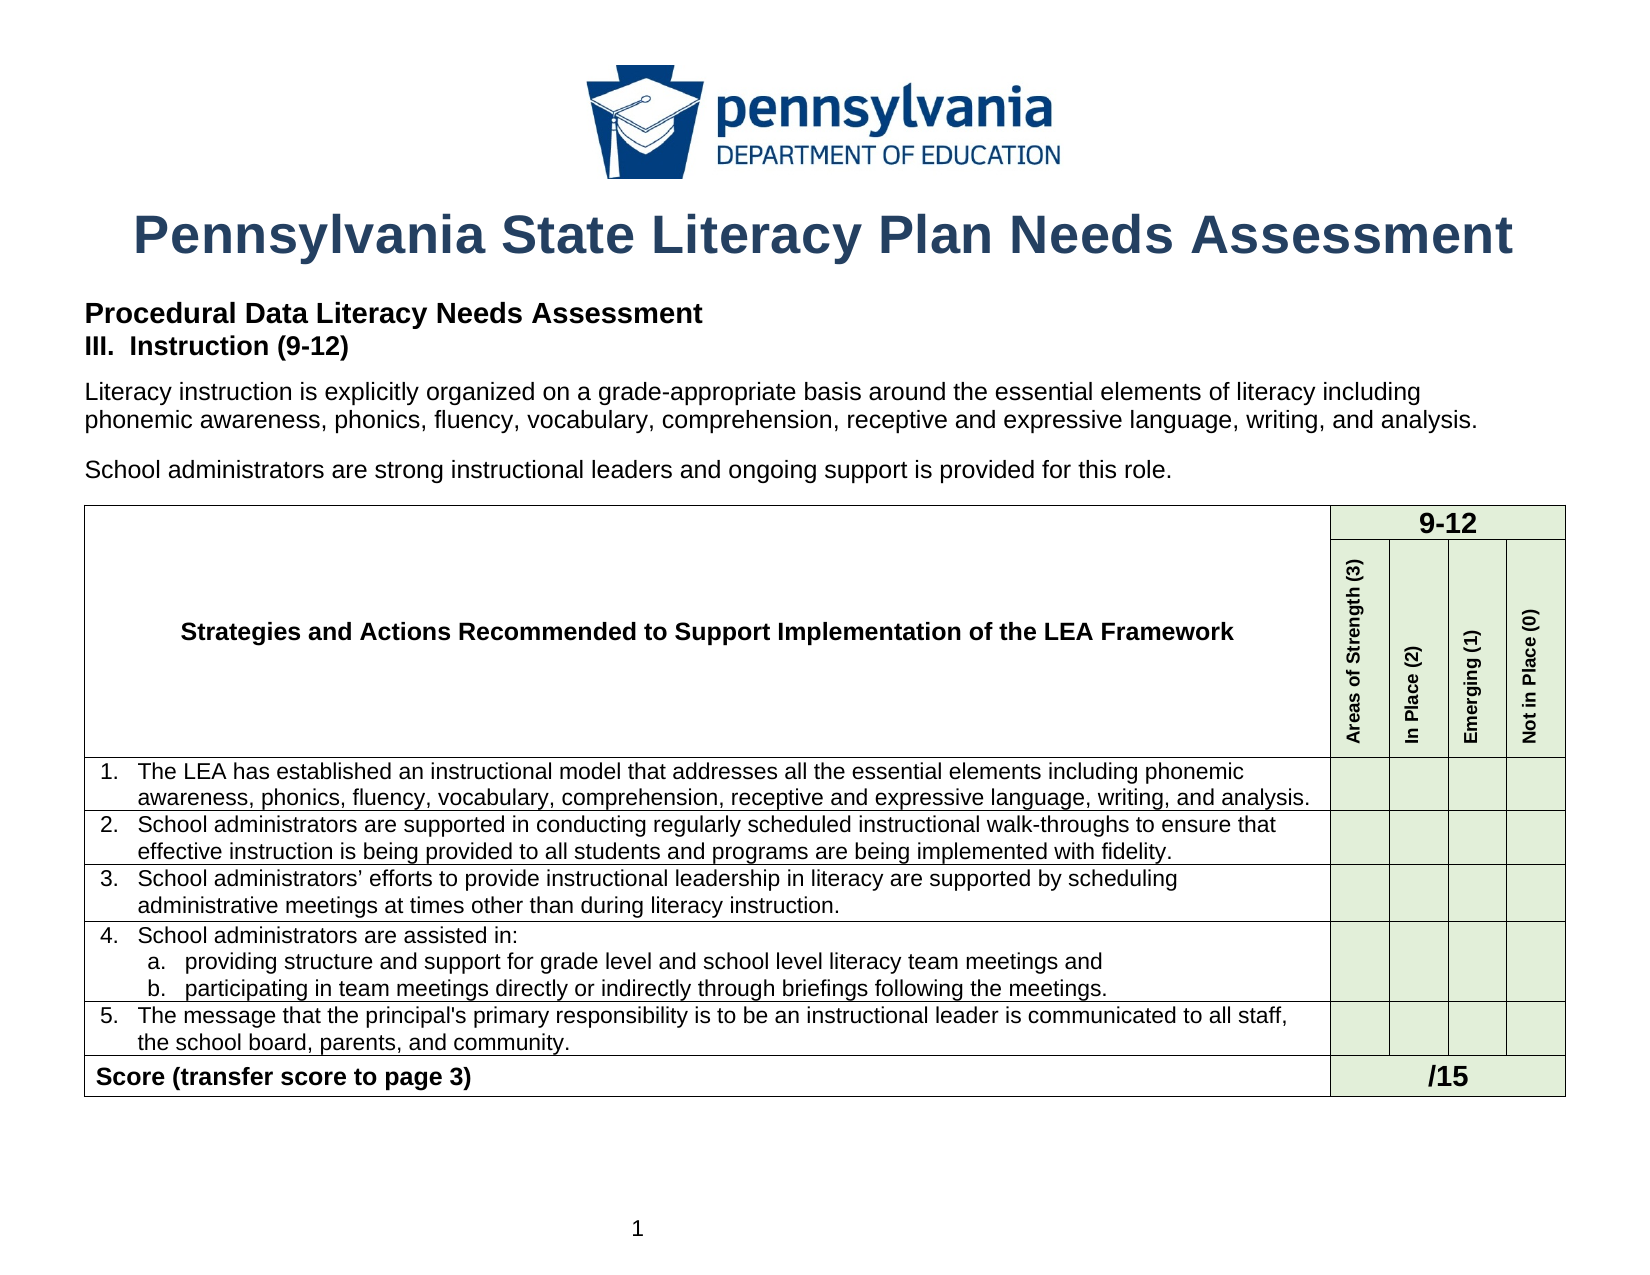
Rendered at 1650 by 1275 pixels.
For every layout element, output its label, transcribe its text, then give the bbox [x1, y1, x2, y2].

table_cell [1507, 865, 1565, 921]
table_cell [1449, 865, 1506, 921]
subtitle Pennsylvania State Literacy Plan Needs Assessment [122, 203, 1528, 265]
table_cell [1449, 758, 1506, 810]
text School administrators are strong instructional leaders and ongoing support is provided for this role. [84, 455, 1500, 484]
table_cell [1507, 922, 1565, 1001]
table_cell [1331, 1002, 1389, 1055]
table_cell The LEA has established an instructional model that addresses all the essential elements including phonemic awareness, phonics, fluency, vocabulary, comprehension, receptive and expressive language, writing, and analysis. [85, 758, 1330, 810]
table_cell The message that the principal's primary responsibility is to be an instructional leader is communicated to all staff, the school board, parents, and community. [85, 1002, 1330, 1055]
table_cell [1390, 922, 1448, 1001]
subtitle Procedural Data Literacy Needs Assessment [84, 296, 1500, 330]
table_cell [1331, 758, 1389, 810]
table_cell [1390, 1002, 1448, 1055]
table_cell [1390, 865, 1448, 921]
table_cell In Place (2) [1390, 540, 1448, 757]
table_cell [1331, 922, 1389, 1001]
table_cell Areas of Strength (3) [1331, 540, 1389, 757]
table_cell [1507, 1002, 1565, 1055]
picture [586, 65, 1064, 179]
table_cell Not in Place (0) [1507, 540, 1565, 757]
table_cell [1507, 811, 1565, 864]
table_header 9-12 [1331, 506, 1565, 539]
table_cell /15 [1331, 1056, 1565, 1096]
subtitle III. Instruction (9-12) [84, 330, 1500, 361]
table_cell [1331, 811, 1389, 864]
table_cell [1449, 1002, 1506, 1055]
table_cell Score (transfer score to page 3) [85, 1056, 1330, 1096]
table_header Strategies and Actions Recommended to Support Implementation of the LEA Framework [85, 506, 1330, 757]
table_cell [1449, 922, 1506, 1001]
table_cell [1390, 758, 1448, 810]
table_cell [1507, 758, 1565, 810]
table_cell [1449, 811, 1506, 864]
table_cell [1331, 865, 1389, 921]
table_cell School administrators’ efforts to provide instructional leadership in literacy are supported by scheduling administrative meetings at times other than during literacy instruction. [85, 865, 1330, 921]
table_cell [1390, 811, 1448, 864]
table_cell School administrators are supported in conducting regularly scheduled instructional walk-throughs to ensure that effective instruction is being provided to all students and programs are being implemented with fidelity. [85, 811, 1330, 864]
text Literacy instruction is explicitly organized on a grade-appropriate basis around the essential elements of literacy including phonemic awareness, phonics, fluency, vocabulary, comprehension, receptive and expressive language, writing, and analysis. [84, 377, 1500, 434]
table_cell Emerging (1) [1449, 540, 1506, 757]
table_cell School administrators are assisted in: providing structure and support for grade level and school level literacy team meetings and participating in team meetings directly or indirectly through briefings following the meetings. [85, 922, 1330, 1001]
